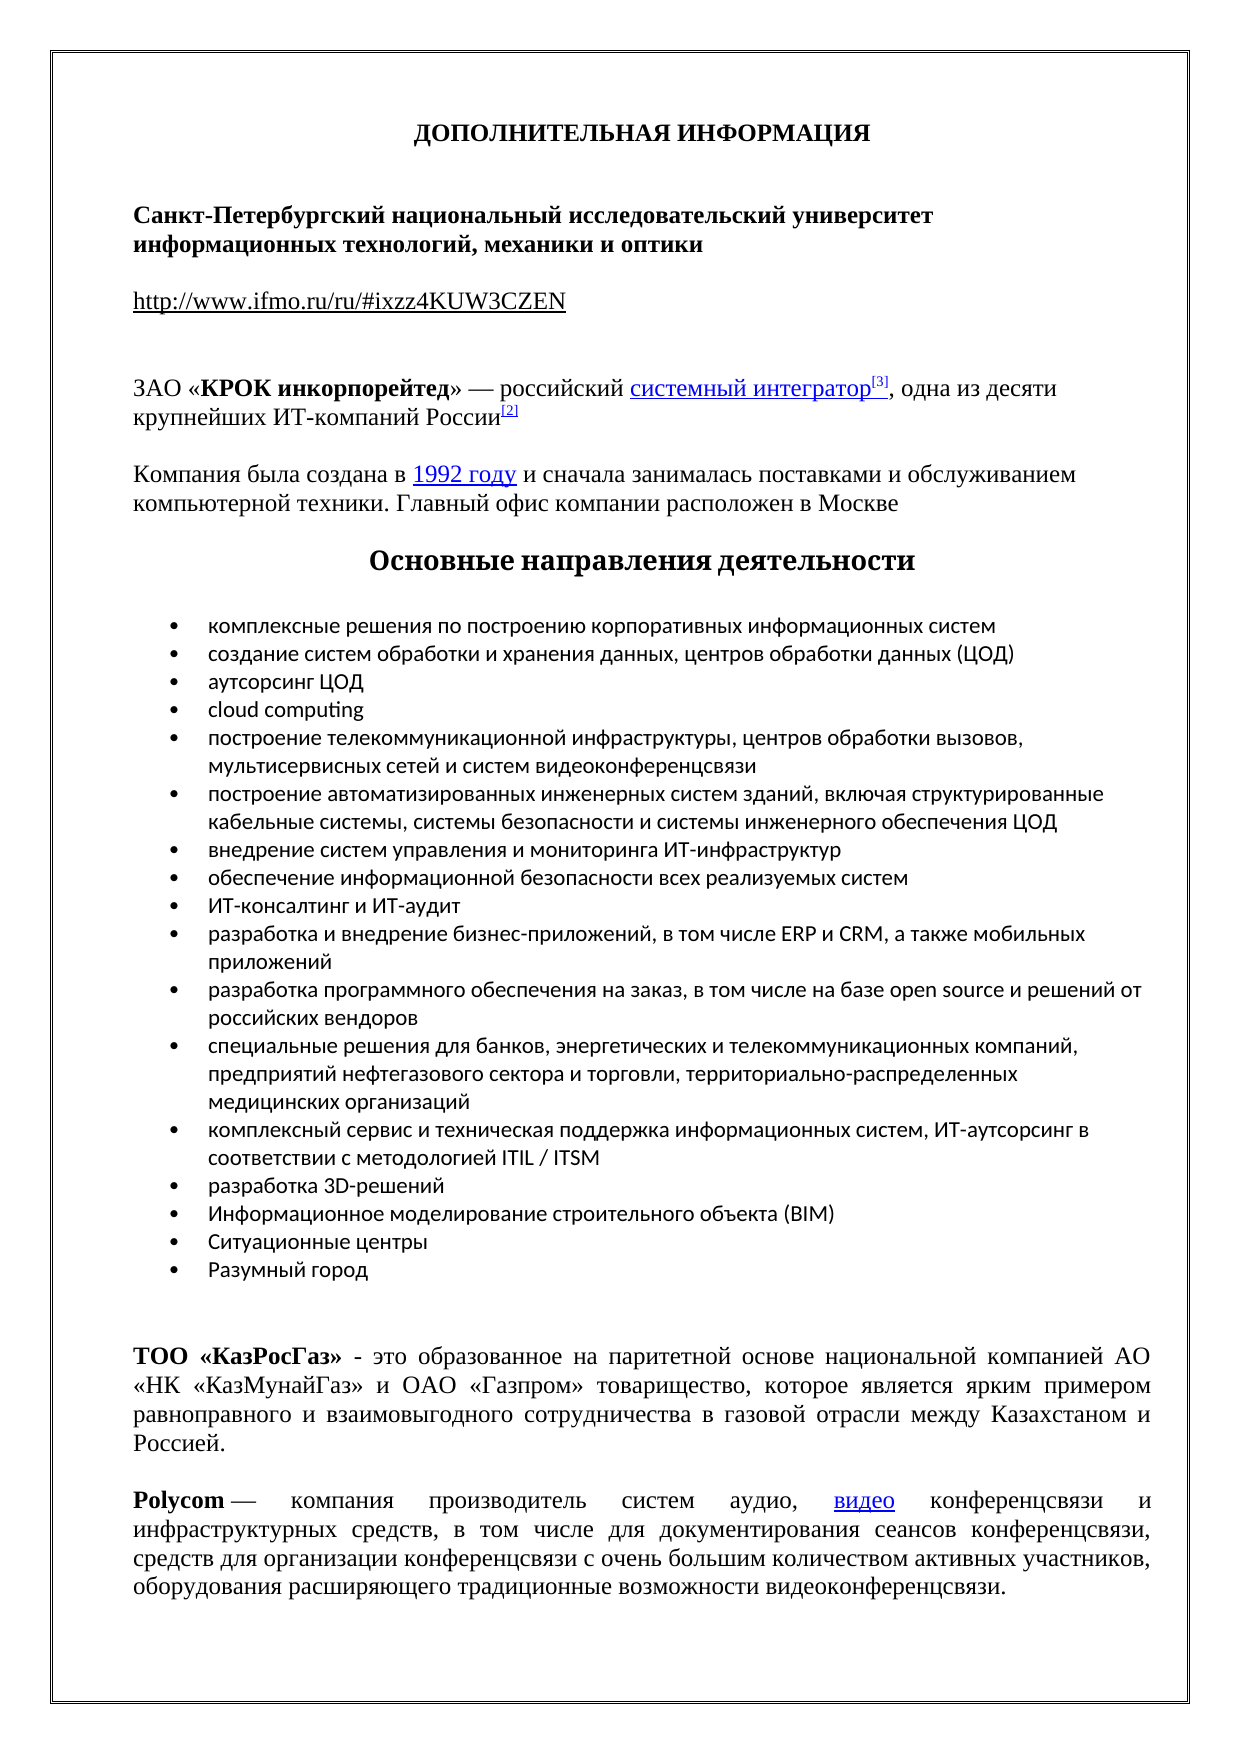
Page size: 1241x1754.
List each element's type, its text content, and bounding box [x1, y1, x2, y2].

list разработка и внедрение бизнес-приложений, в том числе ERP и CRM, а также мобильных приложений [170, 919, 1152, 975]
list построение автоматизированных инженерных систем зданий, включая структурированные кабельные системы, системы безопасности и системы инженерного обеспечения ЦОД [170, 779, 1152, 835]
list специальные решения для банков, энергетических и телекоммуникационных компаний, предприятий нефтегазового сектора и торговли, территориально-распределенных медицинских организаций [170, 1031, 1152, 1115]
text ТОО «КазРосГаз» - это образованное на паритетной основе национальной компанией АО «НК «КазМунайГаз» и ОАО «Газпром» товарищество, которое является ярким примером равноправного и взаимовыгодного сотрудничества в газовой отрасли между Казахстаном и Россией. [133, 1341, 1152, 1456]
list построение телекоммуникационной инфраструктуры, центров обработки вызовов, мультисервисных сетей и систем видеоконференцсвязи [170, 723, 1152, 779]
list Ситуационные центры [170, 1227, 1152, 1256]
list Разумный город [170, 1256, 1152, 1283]
list cloud computing [170, 695, 1152, 723]
list аутсорсинг ЦОД [170, 667, 1152, 695]
subtitle ДОПОЛНИТЕЛЬНАЯ ИНФОРМАЦИЯ [133, 118, 1152, 147]
list внедрение систем управления и мониторинга ИТ-инфраструктур [170, 835, 1152, 863]
list разработка программного обеспечения на заказ, в том числе на базе open source и решений от российских вендоров [170, 975, 1152, 1031]
list создание систем обработки и хранения данных, центров обработки данных (ЦОД) [170, 639, 1152, 667]
text Polycom — компания производитель систем аудио, видео конференцсвязи и инфраструктурных средств, в том числе для документирования сеансов конференцсвязи, средств для организации конференцсвязи с очень большим количеством активных участников, оборудования расширяющего традиционные возможности видеоконференцсвязи. [133, 1485, 1152, 1600]
text http://www.ifmo.ru/ru/#ixzz4KUW3CZEN [133, 257, 1152, 315]
subtitle Санкт-Петербургский национальный исследовательский университет [133, 200, 1152, 229]
text ЗАО «КРОК инкорпорейтед» — российский системный интегратор[3], одна из десяти крупнейших ИТ-компаний России[2] [133, 373, 1152, 430]
list обеспечение информационной безопасности всех реализуемых систем [170, 863, 1152, 891]
list Информационное моделирование строительного объекта (BIM) [170, 1199, 1152, 1227]
text Компания была создана в 1992 году и сначала занималась поставками и обслуживанием компьютерной техники. Главный офис компании расположен в Москве [133, 459, 1152, 517]
subtitle Основные направления деятельности [133, 546, 1152, 577]
list комплексные решения по построению корпоративных информационных систем [170, 611, 1152, 639]
list разработка 3D-решений [170, 1171, 1152, 1199]
subtitle информационных технологий, механики и оптики [133, 229, 1152, 257]
list ИТ-консалтинг и ИТ-аудит [170, 891, 1152, 919]
list комплексный сервис и техническая поддержка информационных систем, ИТ-аутсорсинг в соответствии с методологией ITIL / ITSM [170, 1115, 1152, 1171]
